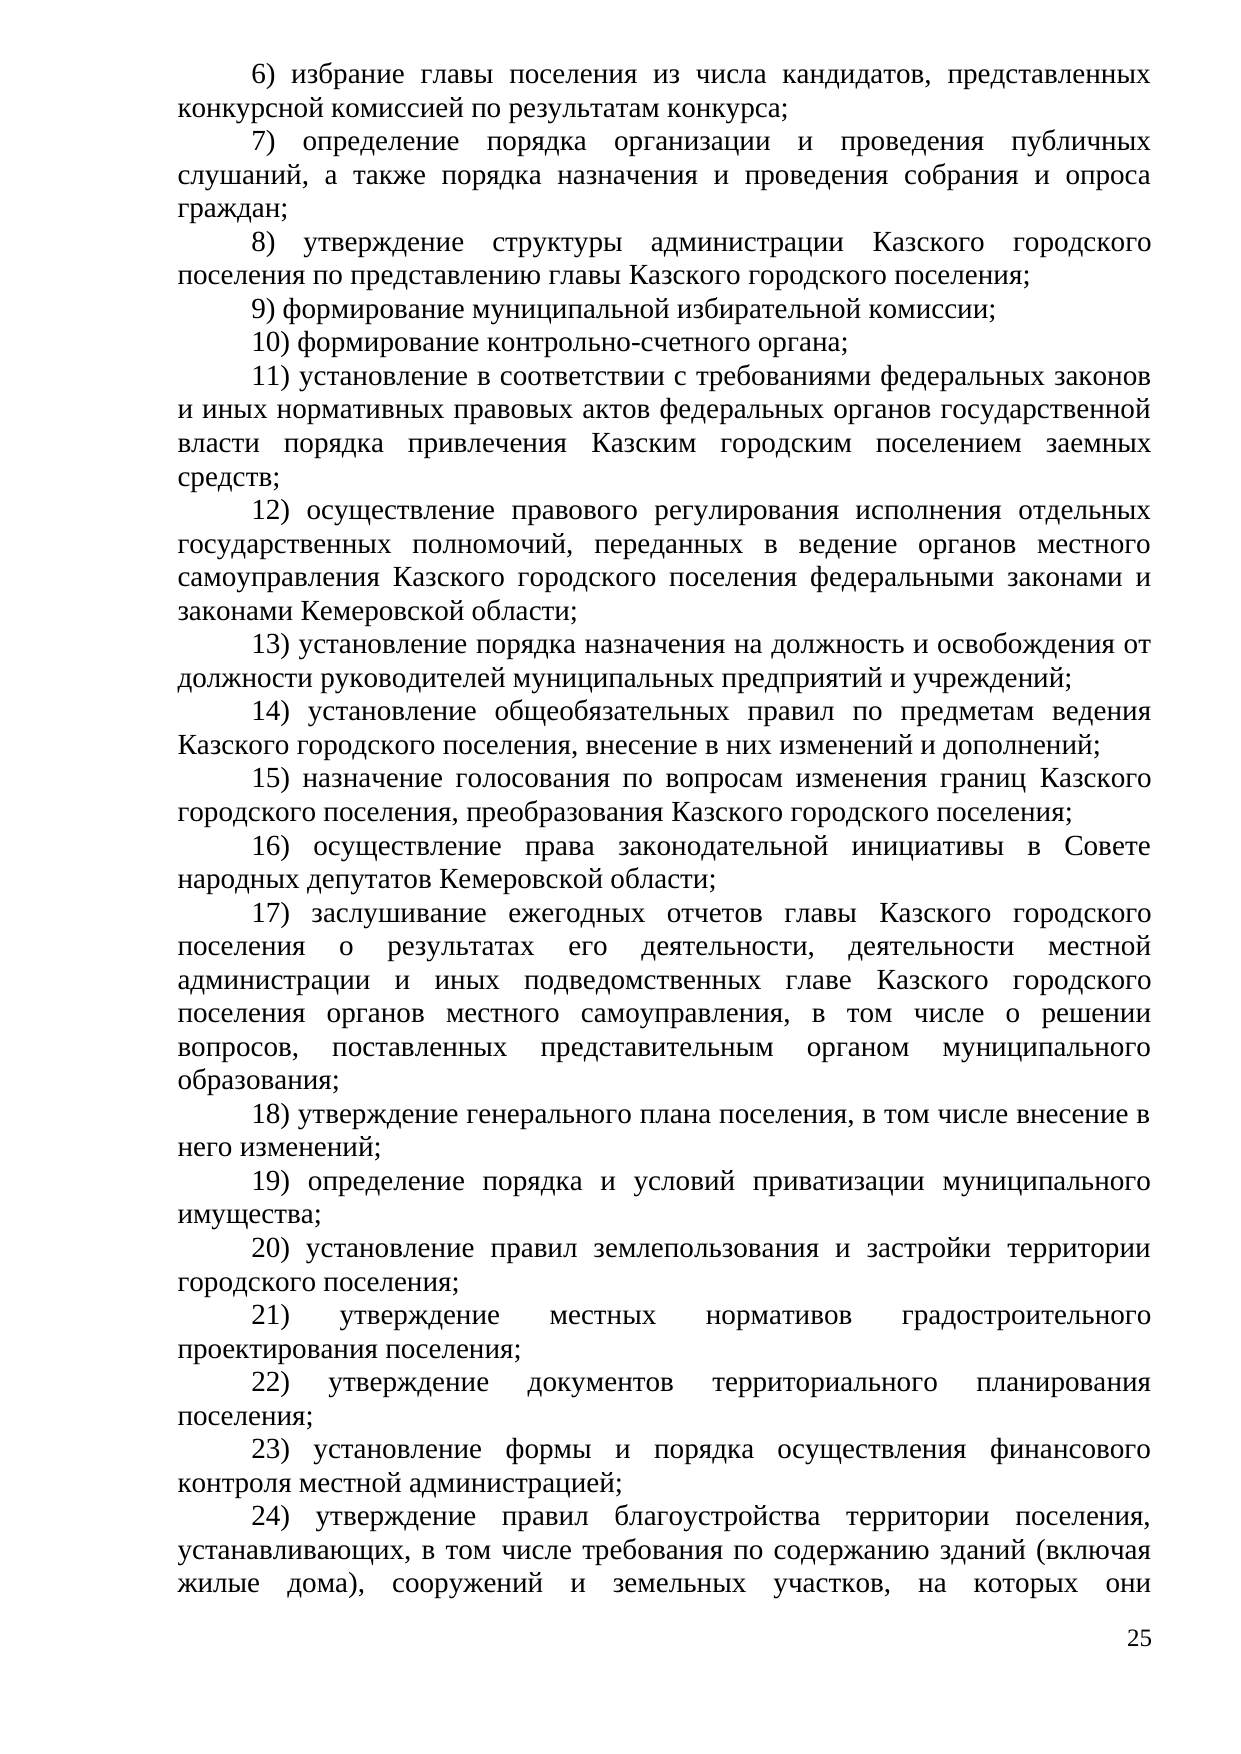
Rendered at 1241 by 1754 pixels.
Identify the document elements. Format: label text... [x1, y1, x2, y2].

text 14) установление общеобязательных правил по предметам ведения Казского городского поселения, внесение в них изменений и дополнений; [177, 693, 1152, 761]
text 16) осуществление права законодательной инициативы в Совете народных депутатов Кемеровской области; [177, 828, 1152, 895]
text 17) заслушивание ежегодных отчетов главы Казского городского поселения о результатах его деятельности, деятельности местной администрации и иных подведомственных главе Казского городского поселения органов местного самоуправления, в том числе о решении вопросов, поставленных представительным органом муниципального образования; [177, 895, 1152, 1096]
text 19) определение порядка и условий приватизации муниципального имущества; [177, 1163, 1152, 1230]
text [177, 1498, 1152, 1599]
text 11) установление в соответствии с требованиями федеральных законов и иных нормативных правовых актов федеральных органов государственной власти порядка привлечения Казским городским поселением заемных средств; [177, 358, 1152, 492]
text 10) формирование контрольно-счетного органа; [177, 324, 1152, 358]
text 7) определение порядка организации и проведения публичных слушаний, а также порядка назначения и проведения собрания и опроса граждан; [177, 123, 1152, 224]
text 8) утверждение структуры администрации Казского городского поселения по представлению главы Казского городского поселения; [177, 224, 1152, 291]
text 13) установление порядка назначения на должность и освобождения от должности руководителей муниципальных предприятий и учреждений; [177, 626, 1152, 693]
text 20) установление правил землепользования и застройки территории городского поселения; [177, 1230, 1152, 1297]
text 21) утверждение местных нормативов градостроительного проектирования поселения; [177, 1297, 1152, 1364]
text 12) осуществление правового регулирования исполнения отдельных государственных полномочий, переданных в ведение органов местного самоуправления Казского городского поселения федеральными законами и законами Кемеровской области; [177, 492, 1152, 626]
text 15) назначение голосования по вопросам изменения границ Казского городского поселения, преобразования Казского городского поселения; [177, 761, 1152, 828]
text 9) формирование муниципальной избирательной комиссии; [177, 291, 1152, 324]
text 18) утверждение генерального плана поселения, в том числе внесение в него изменений; [177, 1096, 1152, 1163]
text 23) установление формы и порядка осуществления финансового контроля местной администрацией; [177, 1431, 1152, 1498]
text 22) утверждение документов территориального планирования поселения; [177, 1364, 1152, 1431]
text 6) избрание главы поселения из числа кандидатов, представленных конкурсной комиссией по результатам конкурса; [177, 56, 1152, 123]
